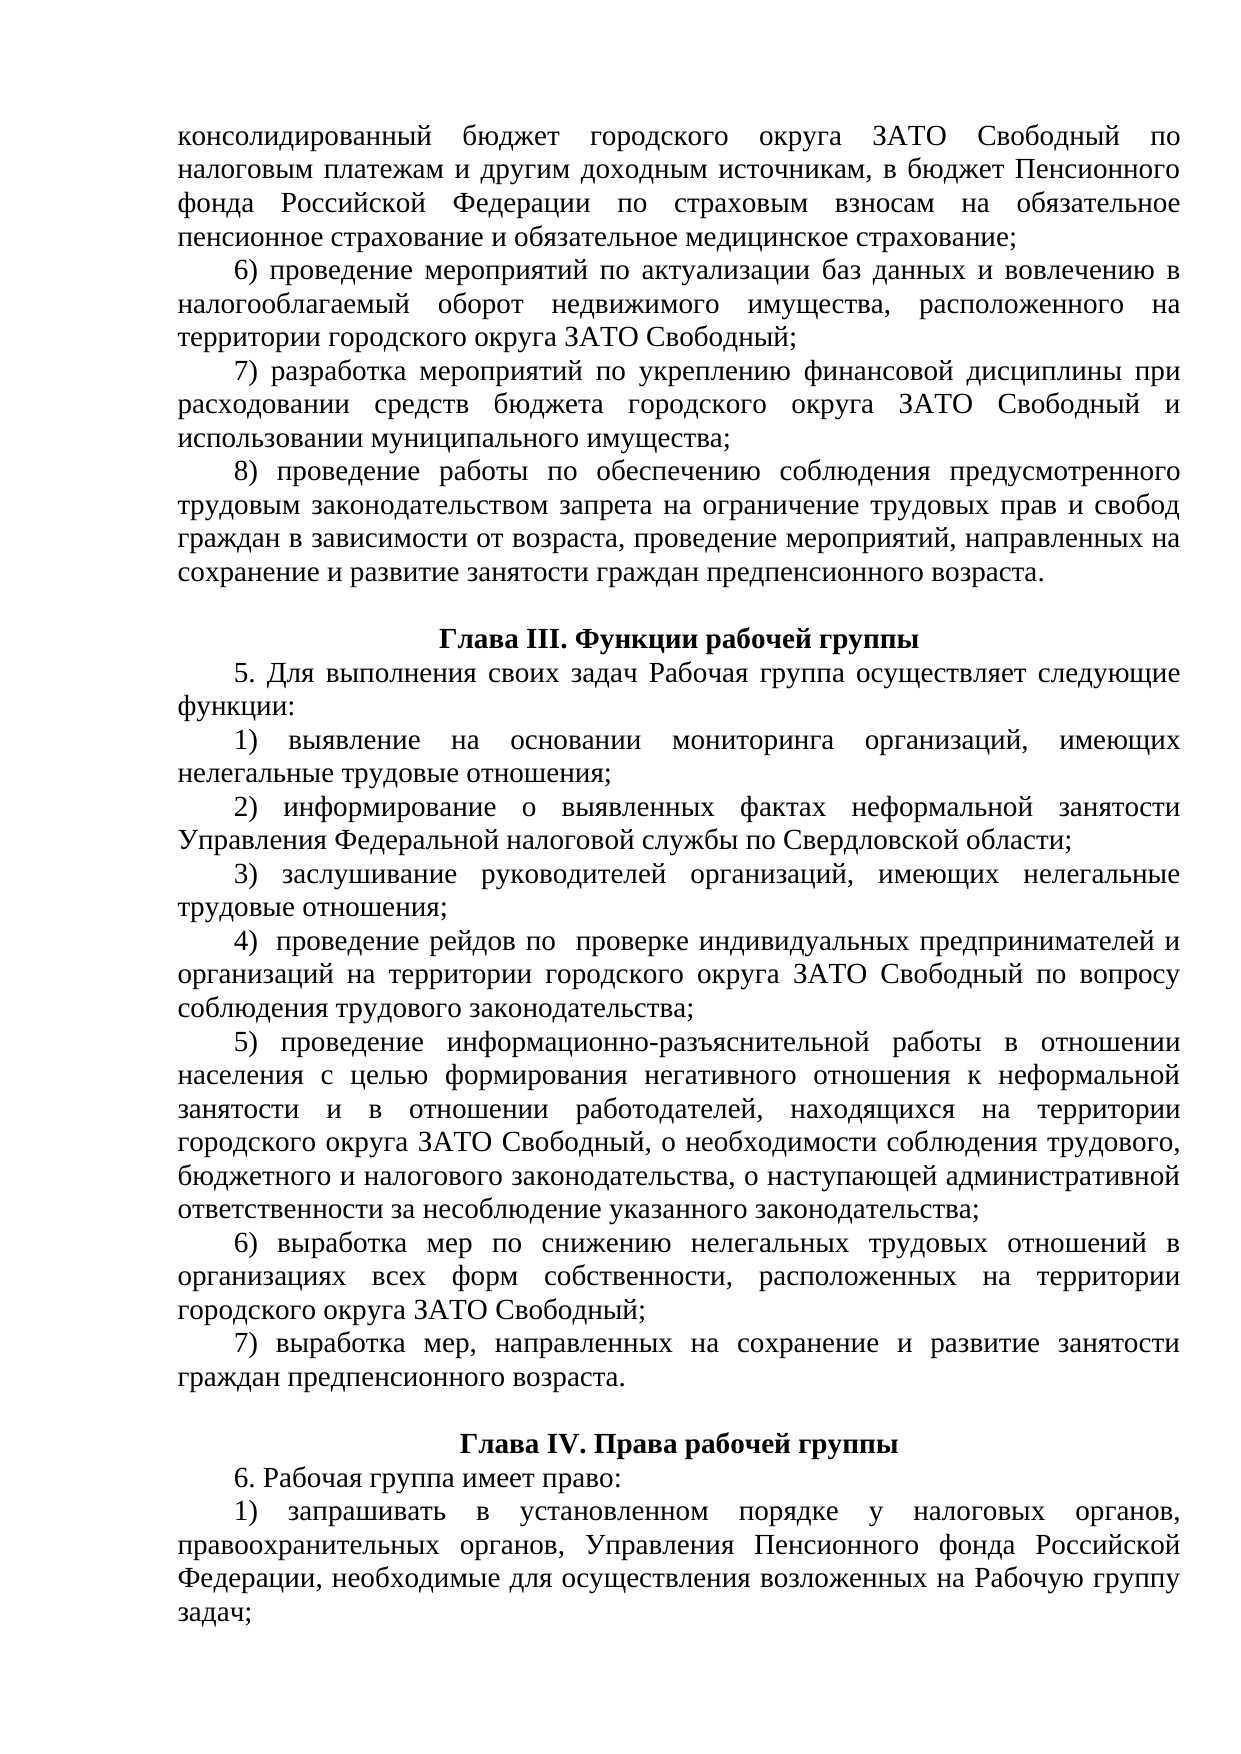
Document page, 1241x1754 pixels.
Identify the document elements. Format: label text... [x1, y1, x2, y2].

text 1) запрашивать в установленном порядке у налоговых органов, правоохранительных органов, Управления Пенсионного фонда Российской Федерации, необходимые для осуществления возложенных на Рабочую группу задач; [177, 1493, 1181, 1627]
text 7) выработка мер, направленных на сохранение и развитие занятости граждан предпенсионного возраста. [177, 1326, 1181, 1393]
text 6) проведение мероприятий по актуализации баз данных и вовлечению в налогооблагаемый оборот недвижимого имущества, расположенного на территории городского округа ЗАТО Свободный; [177, 252, 1181, 353]
title Глава IV. Права рабочей группы [177, 1426, 1181, 1460]
text 2) информирование о выявленных фактах неформальной занятости Управления Федеральной налоговой службы по Свердловской области; [177, 789, 1181, 856]
text 6. Рабочая группа имеет право: [177, 1460, 1181, 1493]
text 8) проведение работы по обеспечению соблюдения предусмотренного трудовым законодательством запрета на ограничение трудовых прав и свобод граждан в зависимости от возраста, проведение мероприятий, направленных на сохранение и развитие занятости граждан предпенсионного возраста. [177, 453, 1181, 588]
text 1) выявление на основании мониторинга организаций, имеющих нелегальные трудовые отношения; [177, 722, 1181, 789]
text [177, 118, 1181, 252]
title Глава III. Функции рабочей группы [177, 621, 1181, 655]
text 3) заслушивание руководителей организаций, имеющих нелегальные трудовые отношения; [177, 856, 1181, 923]
text 5) проведение информационно-разъяснительной работы в отношении населения с целью формирования негативного отношения к неформальной занятости и в отношении работодателей, находящихся на территории городского округа ЗАТО Свободный, о необходимости соблюдения трудового, бюджетного и налогового законодательства, о наступающей административной ответственности за несоблюдение указанного законодательства; [177, 1024, 1181, 1225]
text 4) проведение рейдов по проверке индивидуальных предпринимателей и организаций на территории городского округа ЗАТО Свободный по вопросу соблюдения трудового законодательства; [177, 923, 1181, 1024]
text 7) разработка мероприятий по укреплению финансовой дисциплины при расходовании средств бюджета городского округа ЗАТО Свободный и использовании муниципального имущества; [177, 353, 1181, 453]
text 5. Для выполнения своих задач Рабочая группа осуществляет следующие функции: [177, 655, 1181, 722]
text 6) выработка мер по снижению нелегальных трудовых отношений в организациях всех форм собственности, расположенных на территории городского округа ЗАТО Свободный; [177, 1225, 1181, 1326]
